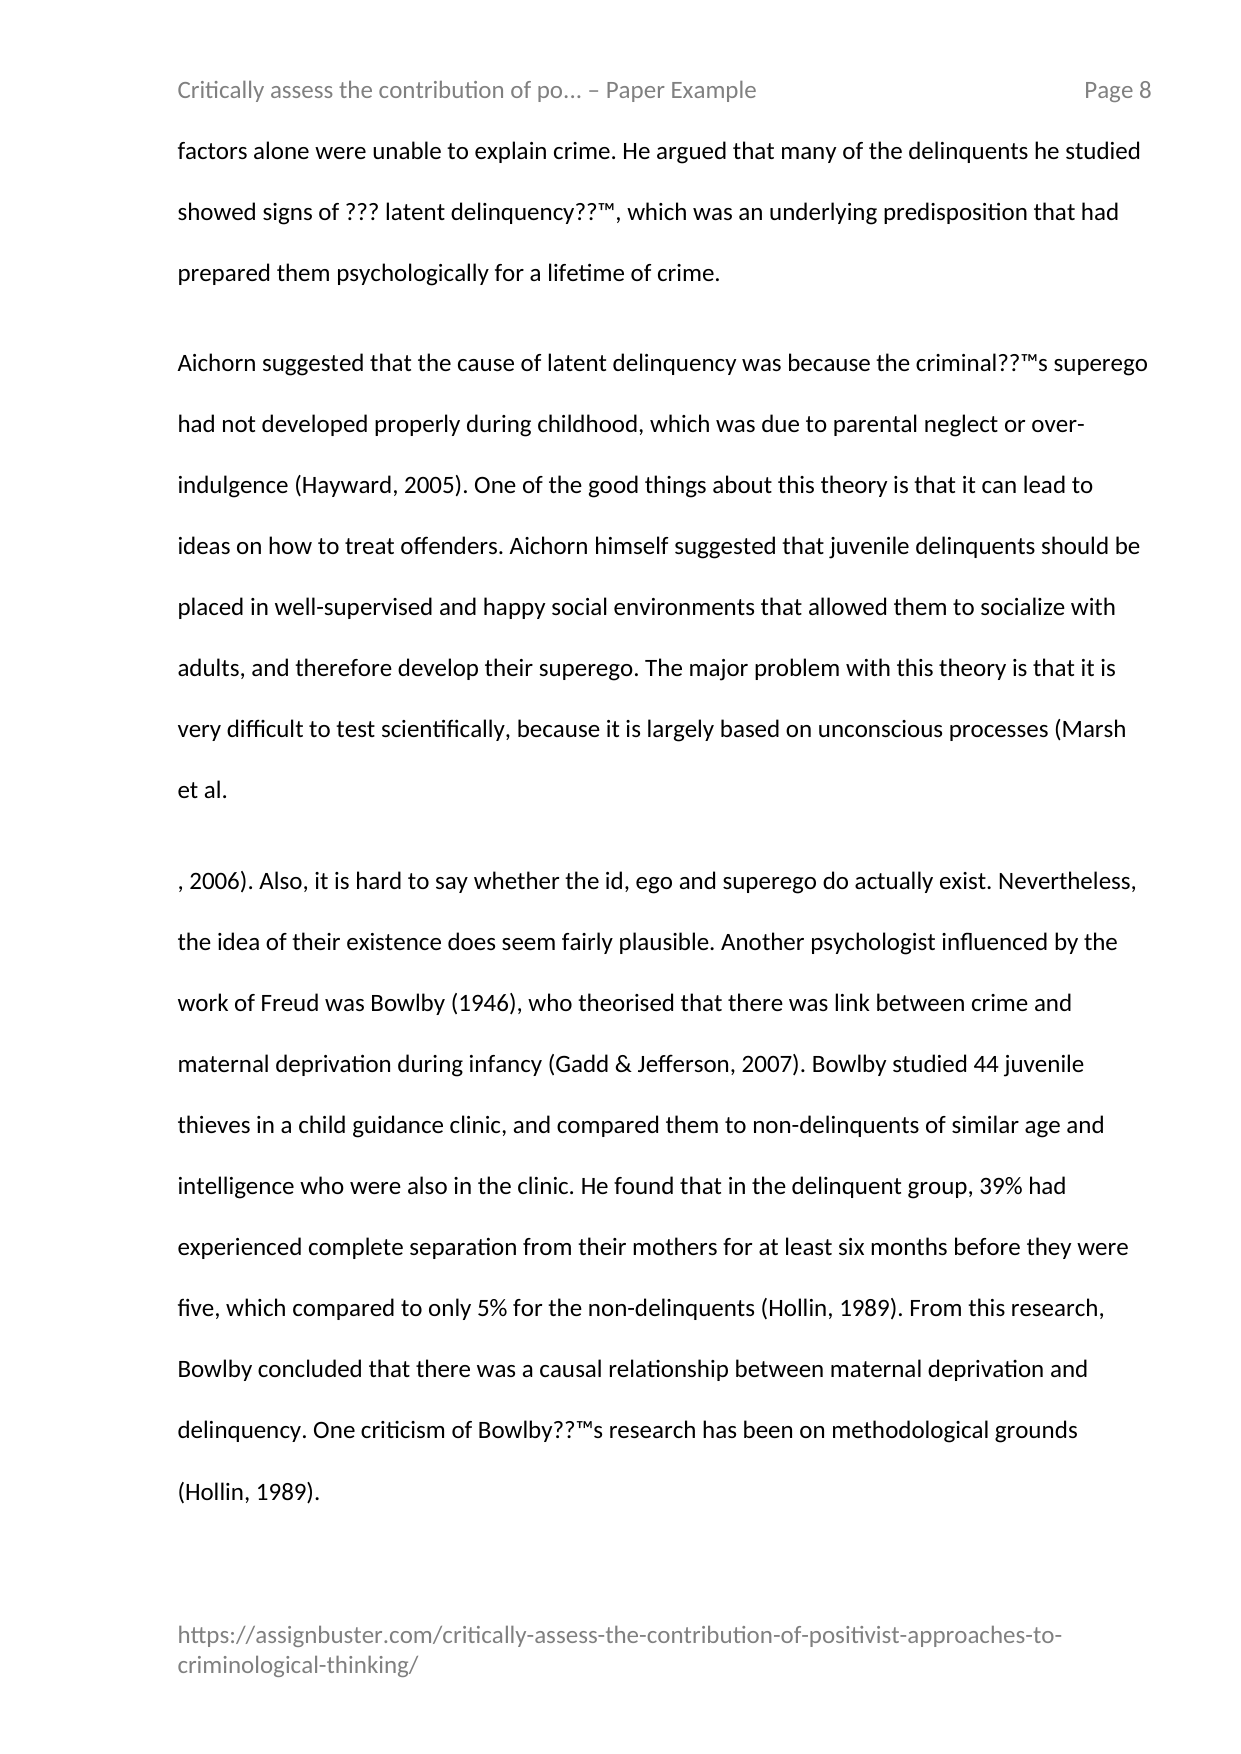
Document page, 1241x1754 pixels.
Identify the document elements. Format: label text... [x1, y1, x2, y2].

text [177, 135, 1152, 287]
text , 2006). Also, it is hard to say whether the id, ego and superego do actually exist. Nevertheless, the idea of their existence does seem fairly plausible. Another psychologist influenced by the work of Freud was Bowlby (1946), who theorised that there was link between crime and maternal deprivation during infancy (Gadd & Jefferson, 2007). Bowlby studied 44 juvenile thieves in a child guidance clinic, and compared them to non-delinquents of similar age and intelligence who were also in the clinic. He found that in the delinquent group, 39% had experienced complete separation from their mothers for at least six months before they were five, which compared to only 5% for the non-delinquents (Hollin, 1989). From this research, Bowlby concluded that there was a causal relationship between maternal deprivation and delinquency. One criticism of Bowlby??™s research has been on methodological grounds (Hollin, 1989). [177, 865, 1152, 1506]
text Aichorn suggested that the cause of latent delinquency was because the criminal??™s superego had not developed properly during childhood, which was due to parental neglect or over-indulgence (Hayward, 2005). One of the good things about this theory is that it can lead to ideas on how to treat offenders. Aichorn himself suggested that juvenile delinquents should be placed in well-supervised and happy social environments that allowed them to socialize with adults, and therefore develop their superego. The major problem with this theory is that it is very difficult to test scientifically, because it is largely based on unconscious processes (Marsh et al. [177, 347, 1152, 805]
